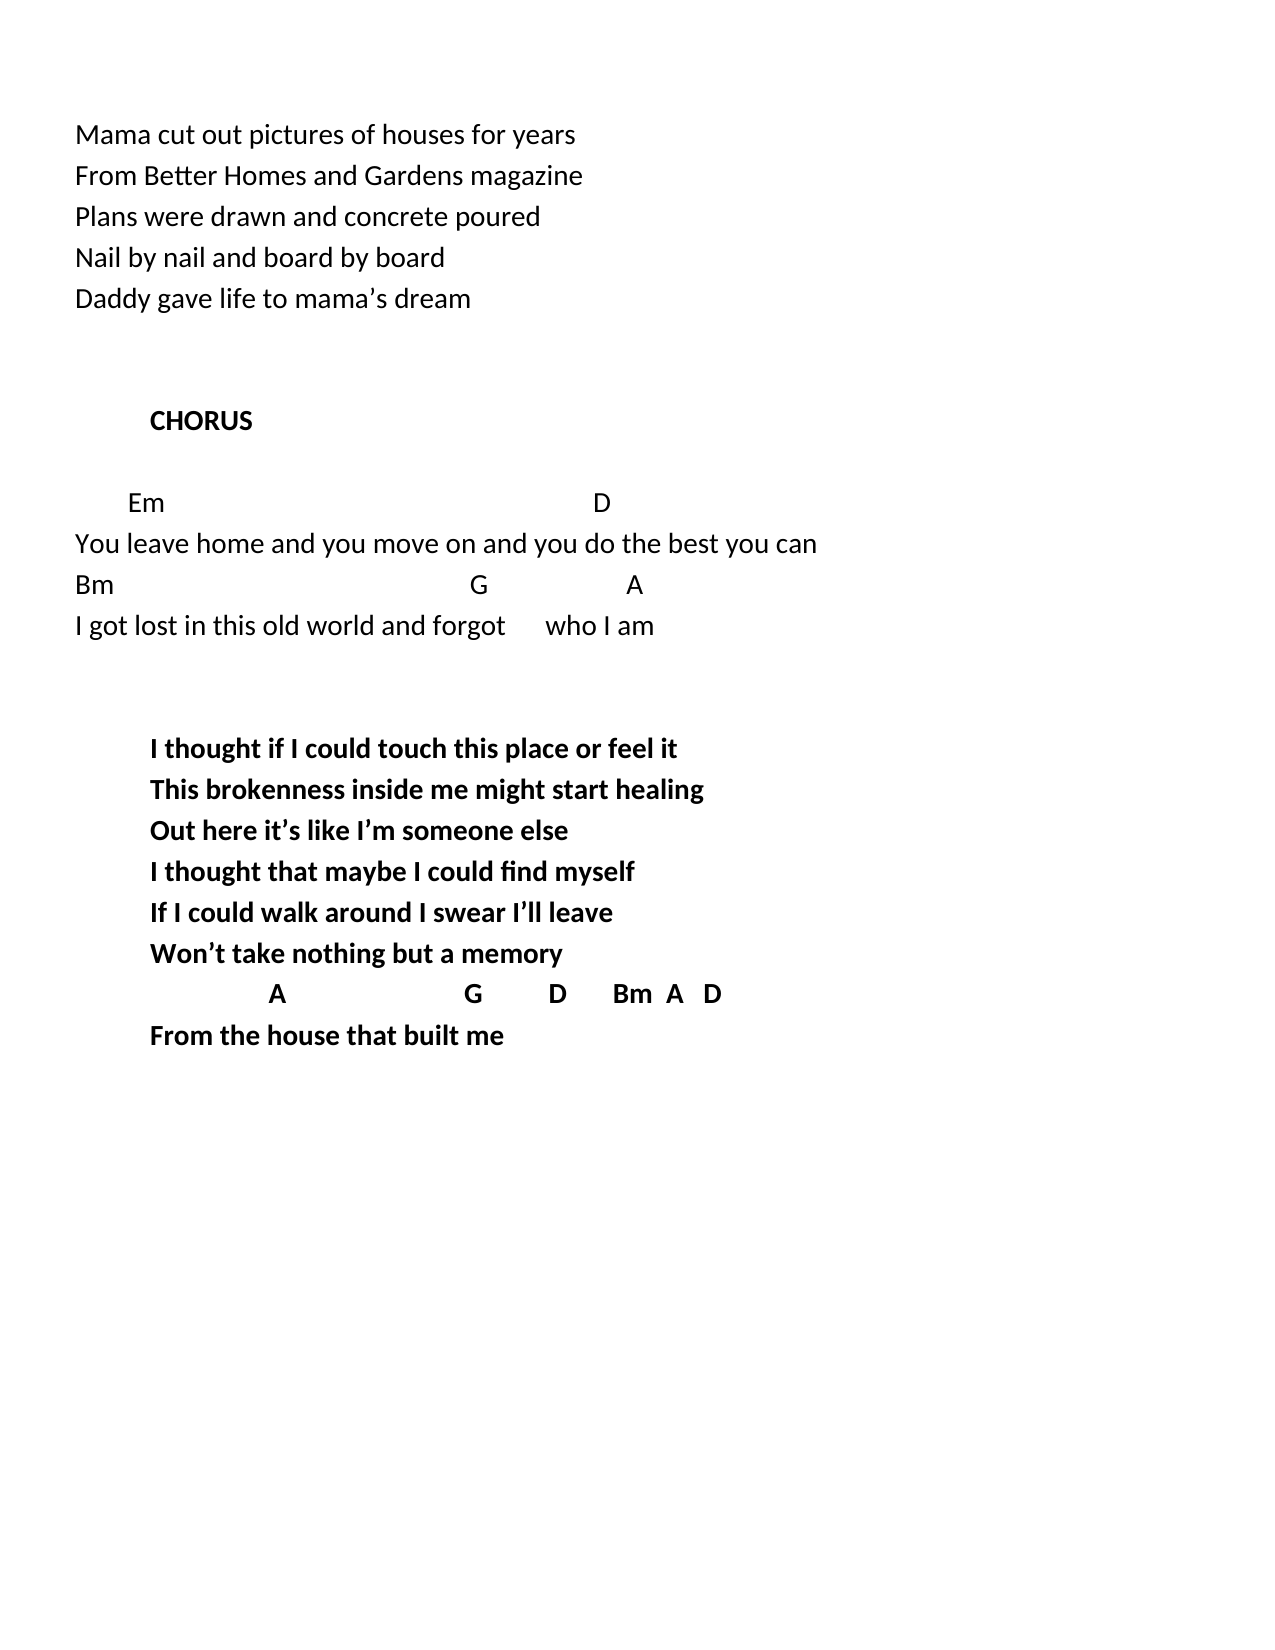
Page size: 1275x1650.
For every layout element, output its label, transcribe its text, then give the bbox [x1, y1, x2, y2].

text From Better Homes and Gardens magazine [75, 157, 1200, 192]
text Bm G A [75, 566, 1200, 602]
text Plans were drawn and concrete poured [75, 198, 1200, 233]
text CHORUS [150, 402, 1200, 438]
text Out here it’s like I’m someone else [150, 812, 1200, 847]
text I got lost in this old world and forgot who I am [75, 607, 1200, 643]
text I thought that maybe I could find myself [150, 853, 1200, 888]
text From the house that built me [150, 1017, 1200, 1052]
text You leave home and you move on and you do the best you can [75, 525, 1200, 561]
text Mama cut out pictures of houses for years [75, 116, 1200, 152]
text Daddy gave life to mama’s dream [75, 280, 1200, 315]
text If I could walk around I swear I’ll leave [150, 894, 1200, 929]
text Nail by nail and board by board [75, 239, 1200, 274]
text Won’t take nothing but a memory [150, 935, 1200, 970]
text I thought if I could touch this place or feel it [150, 730, 1200, 766]
text Em D [75, 484, 1200, 520]
text A G D Bm A D [150, 976, 1200, 1011]
text This brokenness inside me might start healing [150, 771, 1200, 807]
